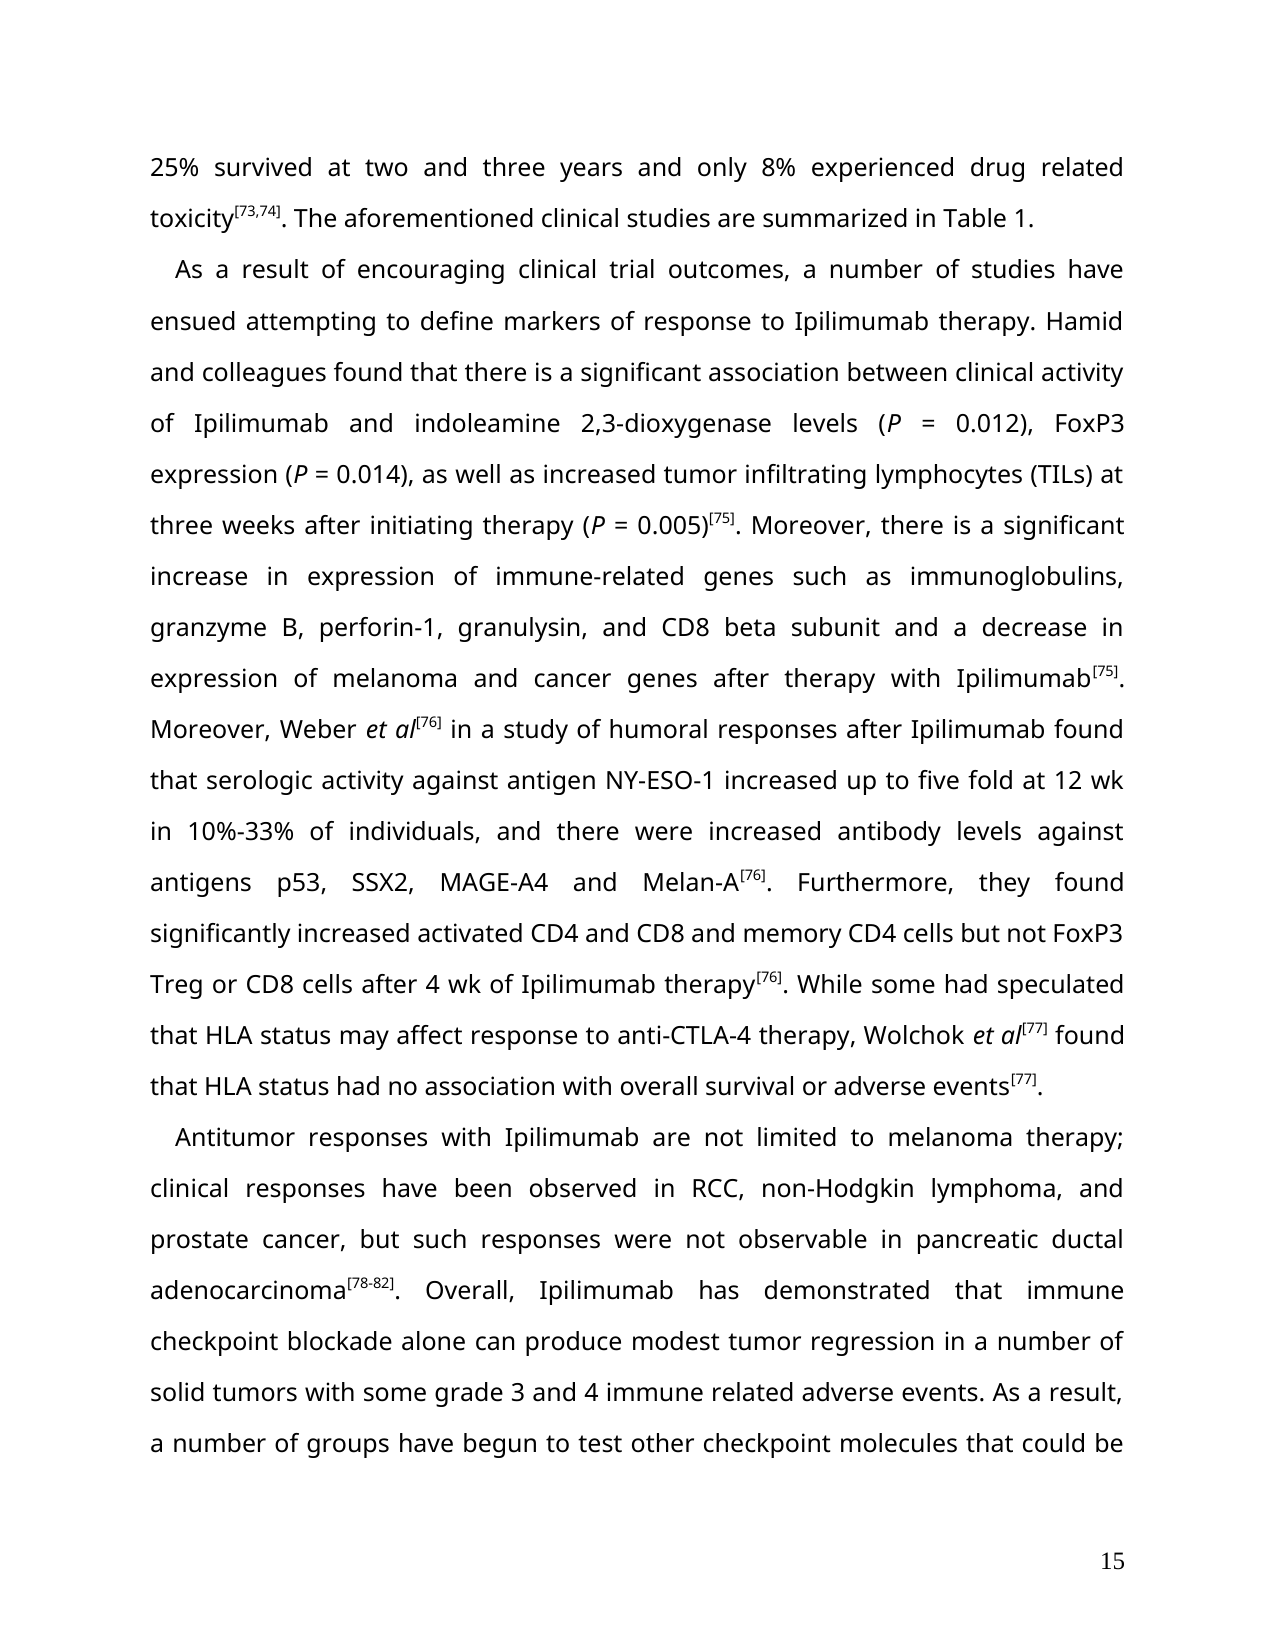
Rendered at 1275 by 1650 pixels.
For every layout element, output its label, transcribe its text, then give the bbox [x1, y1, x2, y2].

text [150, 1120, 1125, 1460]
text As a result of encouraging clinical trial outcomes, a number of studies have ensued attempting to define markers of response to Ipilimumab therapy. Hamid and colleagues found that there is a significant association between clinical activity of Ipilimumab and indoleamine 2,3-dioxygenase levels (P = 0.012), FoxP3 expression (P = 0.014), as well as increased tumor infiltrating lymphocytes (TILs) at three weeks after initiating therapy (P = 0.005)[75]. Moreover, there is a significant increase in expression of immune-related genes such as immunoglobulins, granzyme B, perforin-1, granulysin, and CD8 beta subunit and a decrease in expression of melanoma and cancer genes after therapy with Ipilimumab[75]. Moreover, Weber et al[76] in a study of humoral responses after Ipilimumab found that serologic activity against antigen NY-ESO-1 increased up to five fold at 12 wk in 10%-33% of individuals, and there were increased antibody levels against antigens p53, SSX2, MAGE-A4 and Melan-A[76]. Furthermore, they found significantly increased activated CD4 and CD8 and memory CD4 cells but not FoxP3 Treg or CD8 cells after 4 wk of Ipilimumab therapy[76]. While some had speculated that HLA status may affect response to anti-CTLA-4 therapy, Wolchok et al[77] found that HLA status had no association with overall survival or adverse events[77]. [150, 252, 1125, 1103]
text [150, 150, 1125, 235]
